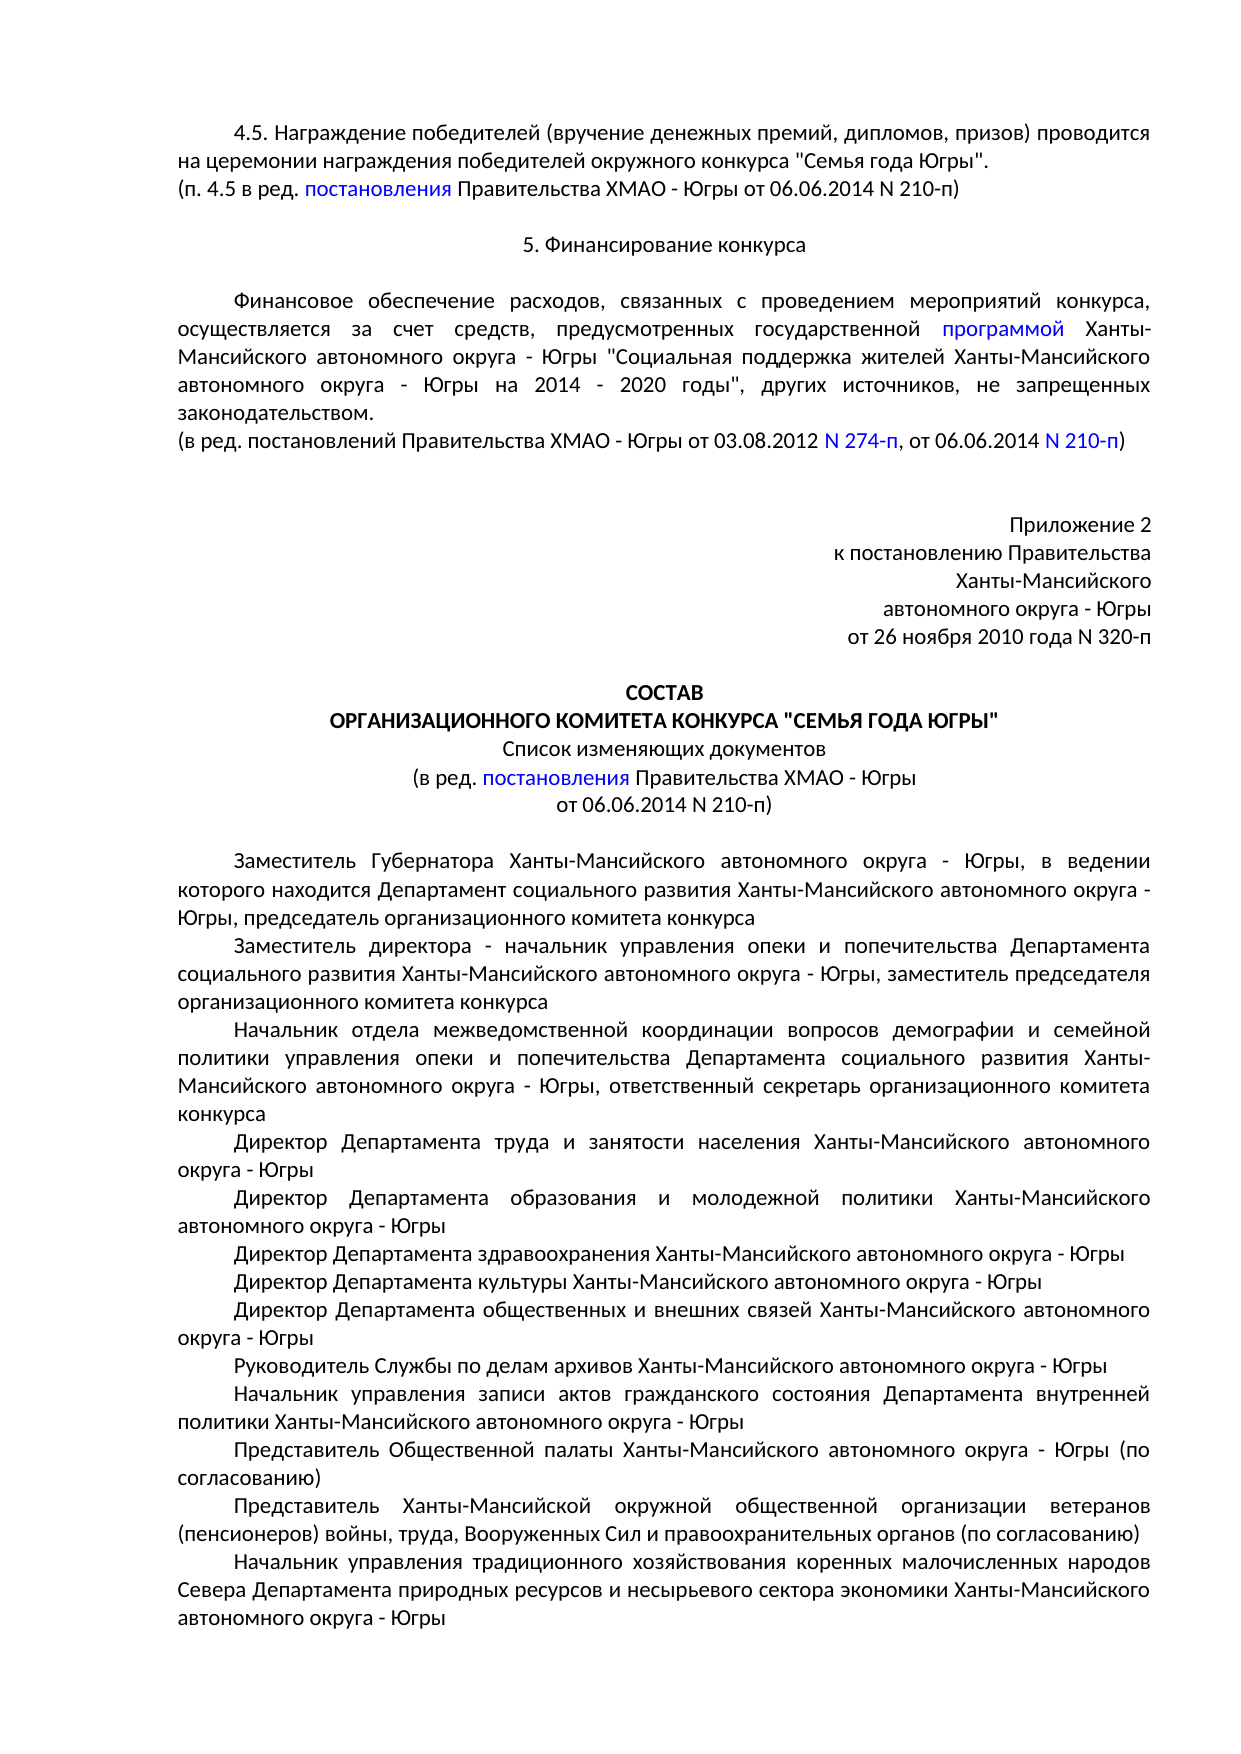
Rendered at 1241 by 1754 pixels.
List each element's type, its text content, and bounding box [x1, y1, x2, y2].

text 5. Финансирование конкурса [177, 230, 1152, 258]
title ОРГАНИЗАЦИОННОГО КОМИТЕТА КОНКУРСА "СЕМЬЯ ГОДА ЮГРЫ" [177, 707, 1152, 734]
text Приложение 2 [177, 510, 1152, 538]
text к постановлению Правительства [177, 538, 1152, 566]
text Руководитель Службы по делам архивов Ханты-Мансийского автономного округа - Югры [177, 1351, 1152, 1379]
text Финансовое обеспечение расходов, связанных с проведением мероприятий конкурса, осуществляется за счет средств, предусмотренных государственной программой Ханты-Мансийского автономного округа - Югры "Социальная поддержка жителей Ханты-Мансийского автономного округа - Югры на 2014 - 2020 годы", других источников, не запрещенных законодательством. [177, 286, 1152, 426]
text Начальник управления традиционного хозяйствования коренных малочисленных народов Севера Департамента природных ресурсов и несырьевого сектора экономики Ханты-Мансийского автономного округа - Югры [177, 1547, 1152, 1631]
text Директор Департамента культуры Ханты-Мансийского автономного округа - Югры [177, 1267, 1152, 1295]
text Ханты-Мансийского [177, 566, 1152, 594]
title СОСТАВ [177, 678, 1152, 707]
text автономного округа - Югры [177, 594, 1152, 622]
text Представитель Ханты-Мансийской окружной общественной организации ветеранов (пенсионеров) войны, труда, Вооруженных Сил и правоохранительных органов (по согласованию) [177, 1491, 1152, 1547]
text (в ред. постановления Правительства ХМАО - Югры [177, 763, 1152, 791]
text 4.5. Награждение победителей (вручение денежных премий, дипломов, призов) проводится на церемонии награждения победителей окружного конкурса "Семья года Югры". [177, 118, 1152, 174]
text Представитель Общественной палаты Ханты-Мансийского автономного округа - Югры (по согласованию) [177, 1435, 1152, 1491]
text Директор Департамента здравоохранения Ханты-Мансийского автономного округа - Югры [177, 1239, 1152, 1267]
text Директор Департамента образования и молодежной политики Ханты-Мансийского автономного округа - Югры [177, 1183, 1152, 1239]
text Директор Департамента общественных и внешних связей Ханты-Мансийского автономного округа - Югры [177, 1295, 1152, 1351]
text Начальник управления записи актов гражданского состояния Департамента внутренней политики Ханты-Мансийского автономного округа - Югры [177, 1379, 1152, 1435]
text от 06.06.2014 N 210-п) [177, 791, 1152, 819]
text от 26 ноября 2010 года N 320-п [177, 622, 1152, 651]
text Начальник отдела межведомственной координации вопросов демографии и семейной политики управления опеки и попечительства Департамента социального развития Ханты-Мансийского автономного округа - Югры, ответственный секретарь организационного комитета конкурса [177, 1015, 1152, 1127]
text Директор Департамента труда и занятости населения Ханты-Мансийского автономного округа - Югры [177, 1127, 1152, 1183]
text Заместитель директора - начальник управления опеки и попечительства Департамента социального развития Ханты-Мансийского автономного округа - Югры, заместитель председателя организационного комитета конкурса [177, 931, 1152, 1015]
text (в ред. постановлений Правительства ХМАО - Югры от 03.08.2012 N 274-п, от 06.06.2014 N 210-п) [177, 426, 1152, 454]
text (п. 4.5 в ред. постановления Правительства ХМАО - Югры от 06.06.2014 N 210-п) [177, 174, 1152, 202]
text Заместитель Губернатора Ханты-Мансийского автономного округа - Югры, в ведении которого находится Департамент социального развития Ханты-Мансийского автономного округа - Югры, председатель организационного комитета конкурса [177, 847, 1152, 931]
text Список изменяющих документов [177, 734, 1152, 763]
